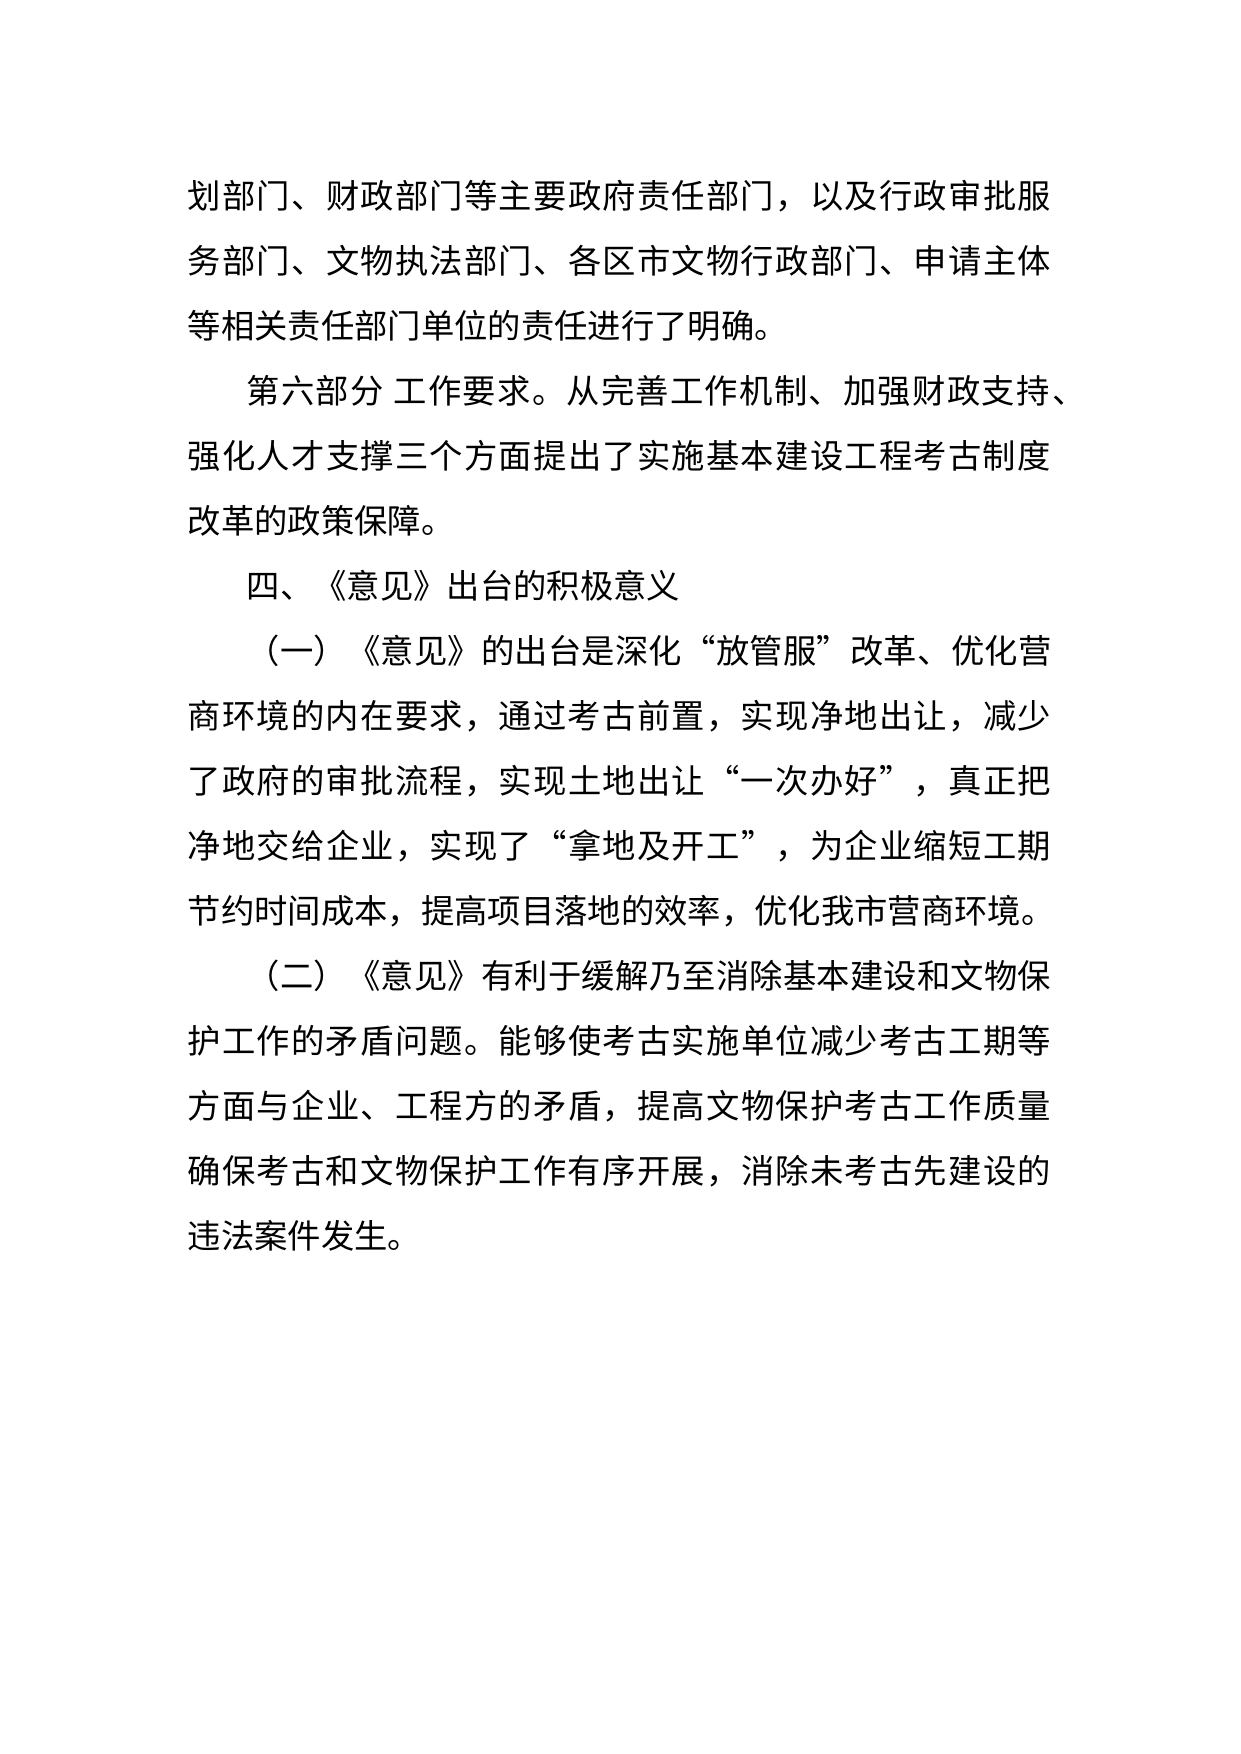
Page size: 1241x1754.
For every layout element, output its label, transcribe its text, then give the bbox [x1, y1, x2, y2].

text （二）《意见》有利于缓解乃至消除基本建设和文物保护工作的矛盾问题。能够使考古实施单位减少考古工期等方面与企业、工程方的矛盾，提高文物保护考古工作质量，确保考古和文物保护工作有序开展，消除未考古先建设的违法案件发生。 [187, 942, 1053, 1267]
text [187, 162, 1053, 357]
text 四、《意见》出台的积极意义 [187, 552, 1053, 617]
text 第六部分 工作要求。从完善工作机制、加强财政支持、强化人才支撑三个方面提出了实施基本建设工程考古制度改革的政策保障。 [187, 357, 1053, 552]
text （一）《意见》的出台是深化“放管服”改革、优化营商环境的内在要求，通过考古前置，实现净地出让，减少了政府的审批流程，实现土地出让“一次办好”，真正把净地交给企业，实现了“拿地及开工”，为企业缩短工期，节约时间成本，提高项目落地的效率，优化我市营商环境。 [187, 617, 1053, 942]
